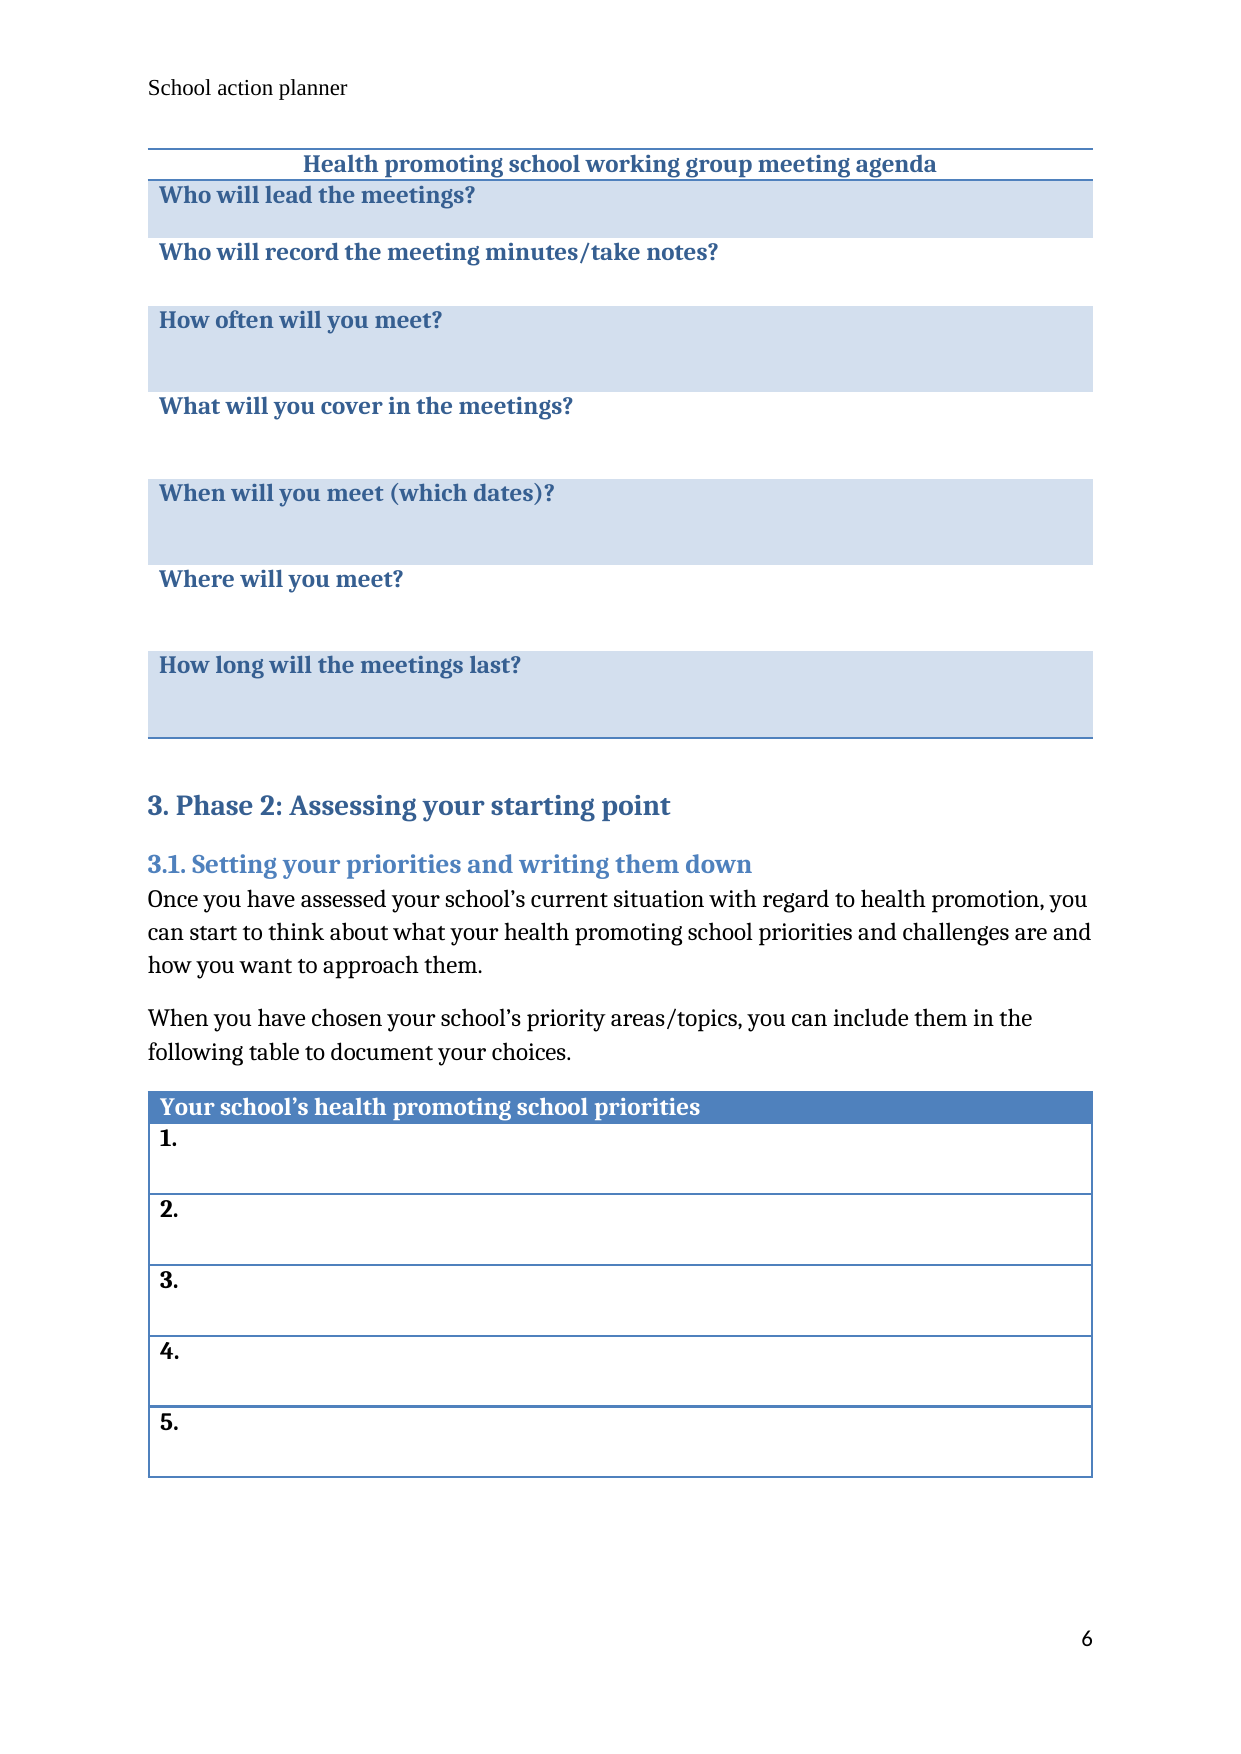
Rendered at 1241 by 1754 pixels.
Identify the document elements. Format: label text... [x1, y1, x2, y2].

subtitle 3.1. Setting your priorities and writing them down [148, 849, 1093, 880]
table_cell Where will you meet? [148, 565, 1093, 651]
table_cell Who will record the meeting minutes/take notes? [148, 238, 1093, 306]
text When you have chosen your school’s priority areas/topics, you can include them in the following table to document your choices. [148, 1004, 1093, 1066]
table_cell How often will you meet? [148, 306, 1093, 392]
table_cell 2. [150, 1195, 1091, 1264]
table_header Your school’s health promoting school priorities [150, 1093, 1091, 1122]
table_cell 5. [150, 1408, 1091, 1476]
table_cell How long will the meetings last? [148, 651, 1093, 737]
table_cell Who will lead the meetings? [148, 181, 1093, 238]
text Once you have assessed your school’s current situation with regard to health promotion, you can start to think about what your health promoting school priorities and challenges are and how you want to approach them. [148, 884, 1093, 979]
table_cell 1. [150, 1124, 1091, 1193]
table_cell 4. [150, 1337, 1091, 1405]
subtitle 3. Phase 2: Assessing your starting point [148, 789, 1093, 823]
table_cell When will you meet (which dates)? [148, 479, 1093, 565]
table_cell 3. [150, 1266, 1091, 1334]
table_cell What will you cover in the meetings? [148, 392, 1093, 478]
table_header Health promoting school working group meeting agenda [148, 150, 1093, 178]
